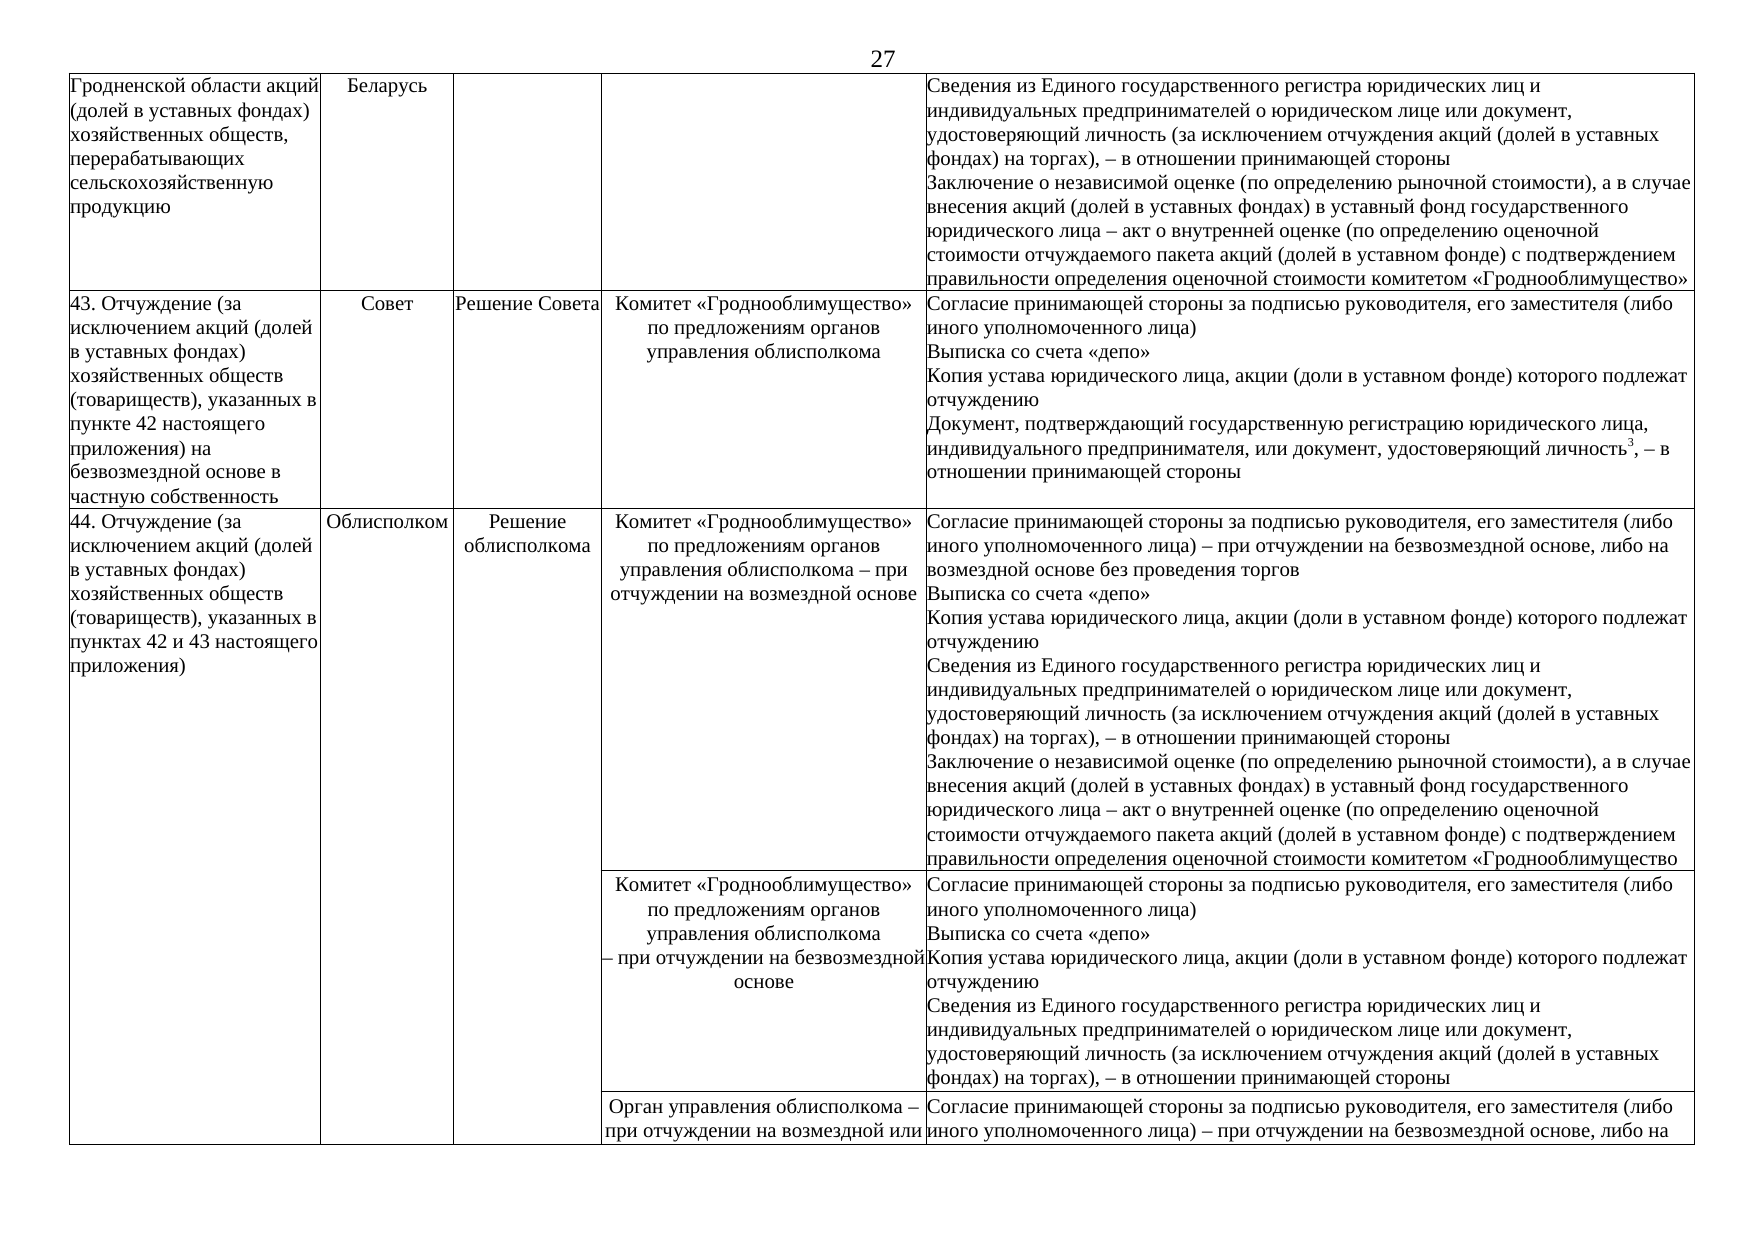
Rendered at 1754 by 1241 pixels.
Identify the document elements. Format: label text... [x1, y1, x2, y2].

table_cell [70, 74, 320, 290]
table_cell Согласие принимающей стороны за подписью руководителя, его заместителя (либо иного уполномоченного лица) Выписка со счета «депо» Копия устава юридического лица, акции (доли в уставном фонде) которого подлежат отчуждению Документ, подтверждающий государственную регистрацию юридического лица, индивидуального предпринимателя, или документ, удостоверяющий личность3, – в отношении принимающей стороны [927, 291, 1694, 508]
table_cell Решение облисполкома [454, 509, 601, 1143]
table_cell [321, 74, 453, 290]
table_cell Согласие принимающей стороны за подписью руководителя, его заместителя (либо иного уполномоченного лица) – при отчуждении на безвозмездной основе, либо на возмездной основе без проведения торгов Выписка со счета «депо» Копия устава юридического лица, акции (доли в уставном фонде) которого подлежат отчуждению Сведения из Единого государственного регистра юридических лиц и индивидуальных предпринимателей о юридическом лице или документ, удостоверяющий личность (за исключением отчуждения акций (долей в уставных фондах) на торгах), – в отношении принимающей стороны Заключение о независимой оценке (по определению рыночной стоимости), а в случае внесения акций (долей в уставных фондах) в уставный фонд государственного юридического лица – акт о внутренней оценке (по определению оценочной стоимости отчуждаемого пакета акций (долей в уставном фонде) с подтверждением правильности определения оценочной стоимости комитетом «Гроднооблимущество [927, 509, 1694, 869]
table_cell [602, 1092, 926, 1143]
table_cell Согласие принимающей стороны за подписью руководителя, его заместителя (либо иного уполномоченного лица) Выписка со счета «депо» Копия устава юридического лица, акции (доли в уставном фонде) которого подлежат отчуждению Сведения из Единого государственного регистра юридических лиц и индивидуальных предпринимателей о юридическом лице или документ, удостоверяющий личность (за исключением отчуждения акций (долей в уставных фондах) на торгах), – в отношении принимающей стороны [927, 871, 1694, 1091]
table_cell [927, 74, 1694, 290]
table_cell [602, 74, 926, 290]
table_cell Комитет «Гроднооблимущество» по предложениям органов управления облисполкома – при отчуждении на возмездной основе [602, 509, 926, 869]
table_cell Комитет «Гроднооблимущество» по предложениям органов управления облисполкома – при отчуждении на безвозмездной основе [602, 871, 926, 1091]
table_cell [927, 1092, 1694, 1143]
table_cell 44. Отчуждение (за исключением акций (долей в уставных фондах) хозяйственных обществ (товариществ), указанных в пунктах 42 и 43 настоящего приложения) [70, 509, 320, 1143]
table_cell 43. Отчуждение (за исключением акций (долей в уставных фондах) хозяйственных обществ (товариществ), указанных в пункте 42 настоящего приложения) на безвозмездной основе в частную собственность [70, 291, 320, 508]
table_cell Облисполком [321, 509, 453, 1143]
table_cell Совет [321, 291, 453, 508]
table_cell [454, 74, 601, 290]
table_cell Решение Совета [454, 291, 601, 508]
table_cell Комитет «Гроднооблимущество» по предложениям органов управления облисполкома [602, 291, 926, 508]
